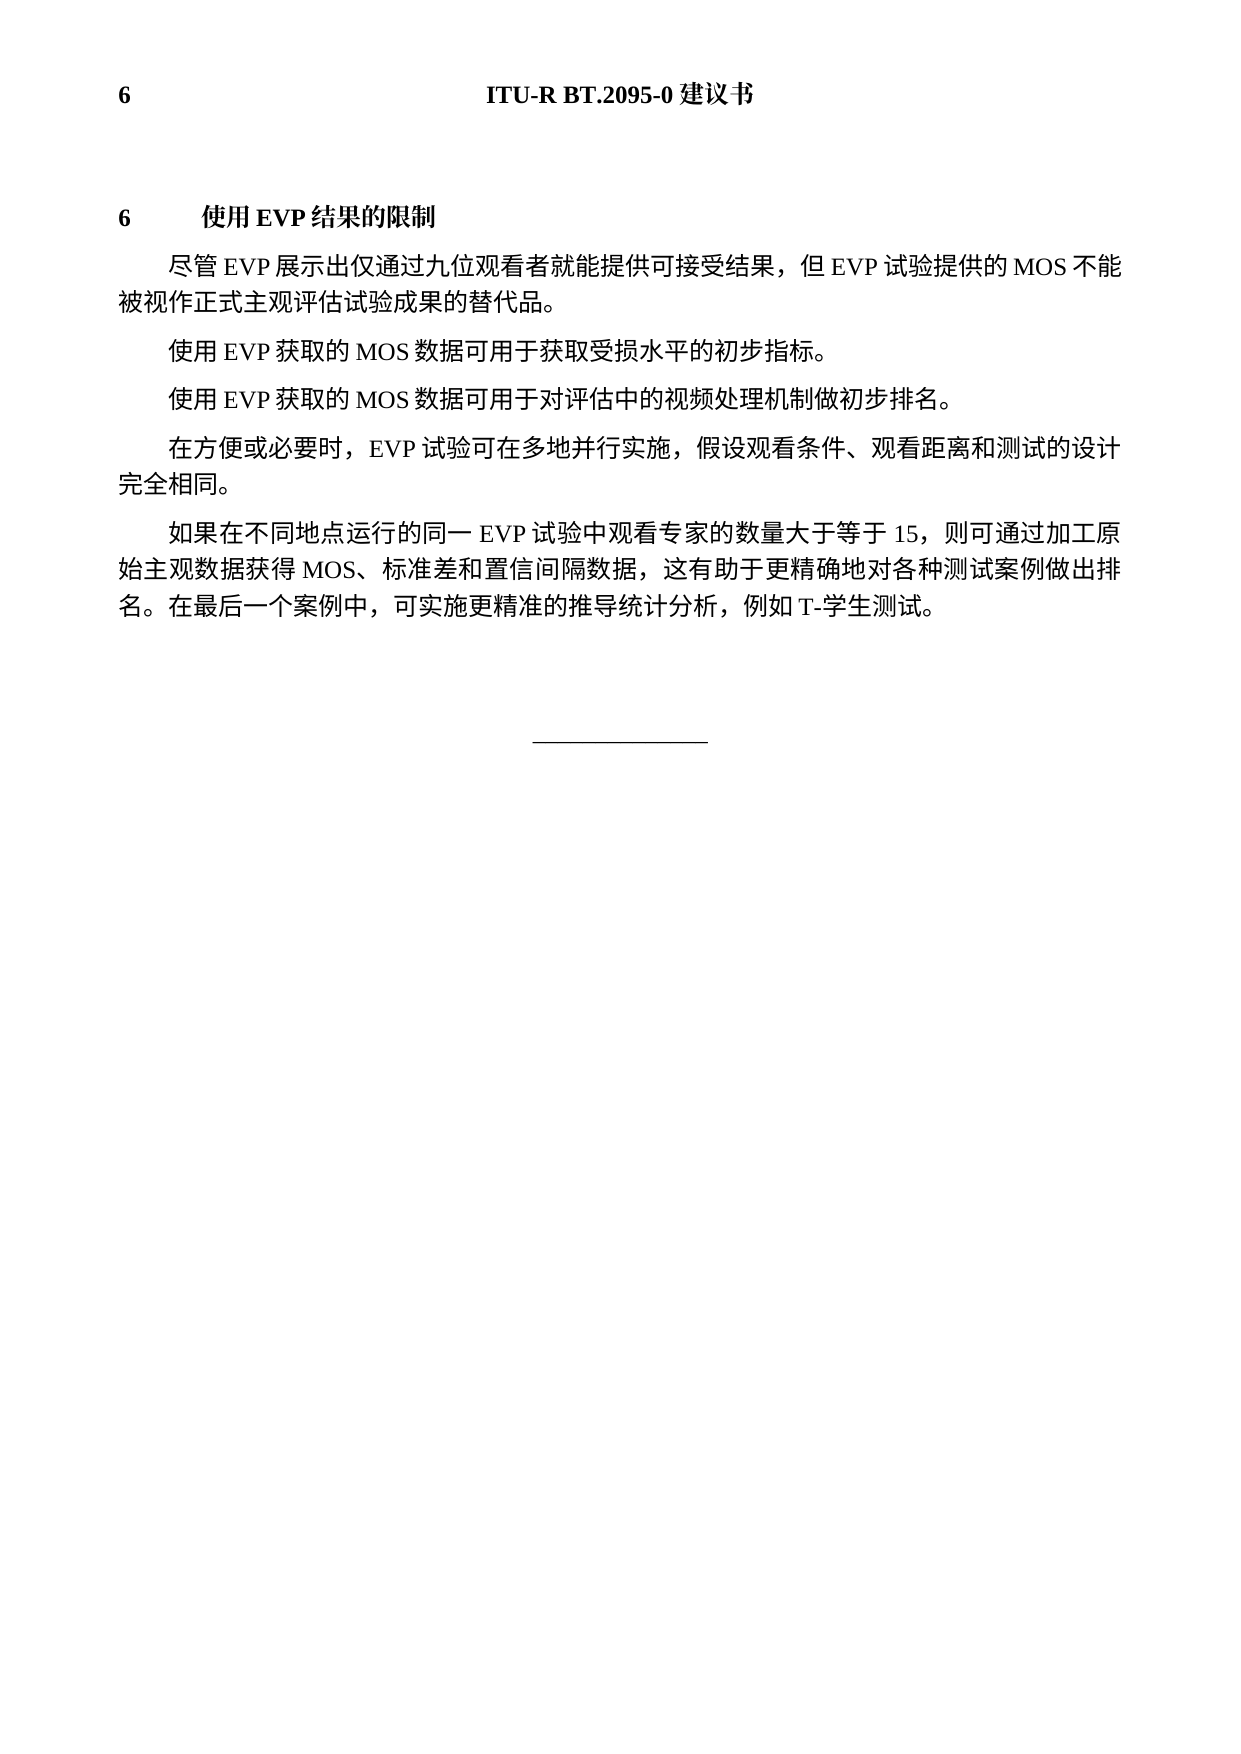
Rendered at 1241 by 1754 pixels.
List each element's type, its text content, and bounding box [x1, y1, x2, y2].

text 在方便或必要时，EVP试验可在多地并行实施，假设观看条件、观看距离和测试的设计完全相同。 [118, 429, 1122, 501]
text 使用EVP获取的MOS数据可用于对评估中的视频处理机制做初步排名。 [118, 380, 1122, 416]
subtitle 6 使用EVP结果的限制 [118, 198, 1122, 234]
text 如果在不同地点运行的同一EVP试验中观看专家的数量大于等于15，则可通过加工原始主观数据获得MOS、标准差和置信间隔数据，这有助于更精确地对各种测试案例做出排名。在最后一个案例中，可实施更精准的推导统计分析，例如T-学生测试。 [118, 514, 1122, 622]
text ______________ [118, 717, 1122, 746]
text 尽管EVP展示出仅通过九位观看者就能提供可接受结果，但EVP试验提供的MOS不能被视作正式主观评估试验成果的替代品。 [118, 246, 1122, 319]
text 使用EVP获取的MOS数据可用于获取受损水平的初步指标。 [118, 331, 1122, 367]
